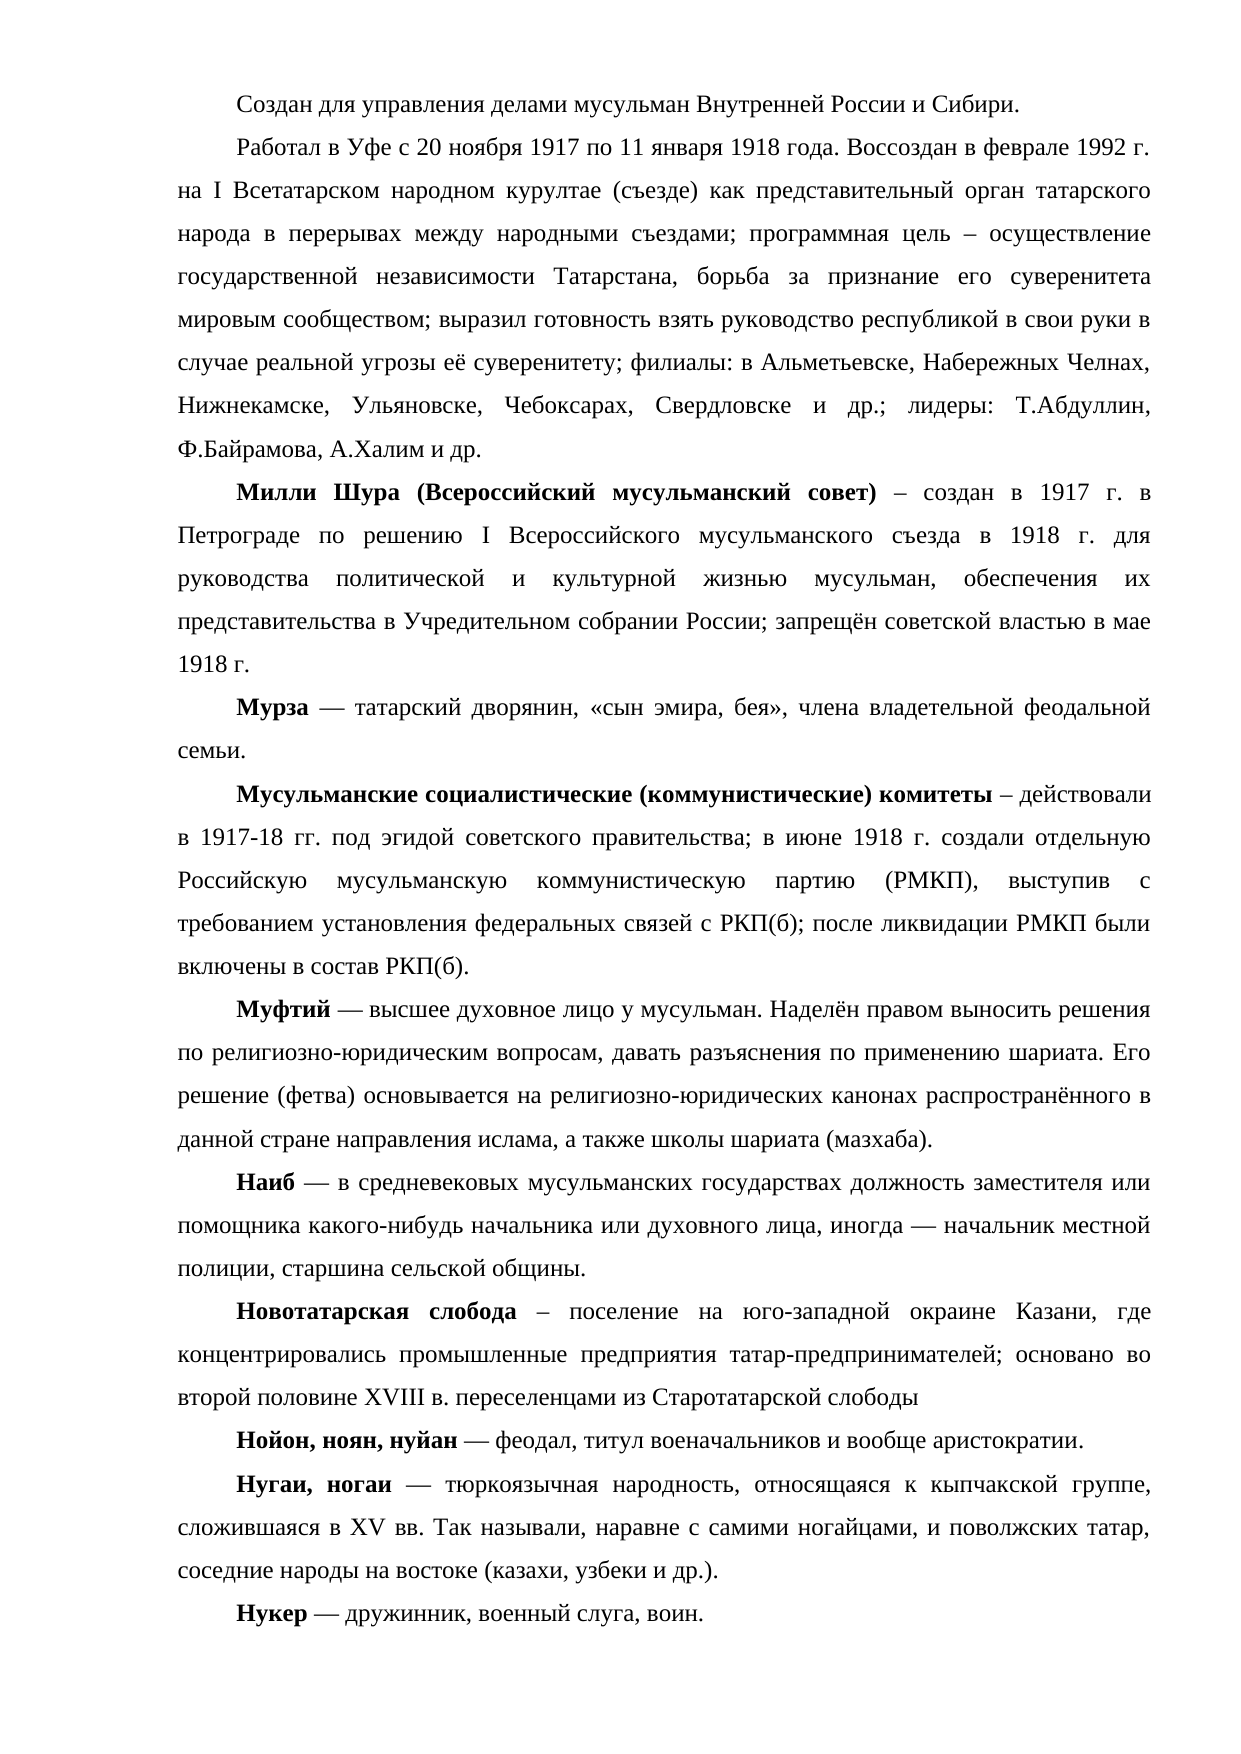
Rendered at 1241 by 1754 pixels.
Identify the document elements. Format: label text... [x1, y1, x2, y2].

text Милли Шура (Всероссийский мусульманский совет) – создан в 1917 г. в Петрограде по решению I Всероссийского мусульманского съезда в 1918 г. для руководства политической и культурной жизнью мусульман, обеспечения их представительства в Учредительном собрании России; запрещён советской властью в мае 1918 г. [177, 477, 1152, 678]
text Наиб — в средневековых мусульманских государствах должность заместителя или помощника какого-нибудь начальника или духовного лица, иногда — начальник местной полиции, старшина сельской общины. [177, 1167, 1152, 1282]
text Мурза — татарский дворянин, «сын эмира, бея», члена владетельной феодальной семьи. [177, 692, 1152, 764]
text Работал в Уфе с 20 ноября 1917 по 11 января 1918 года. Воссоздан в феврале 1992 г. на I Всетатарском народном курултае (съезде) как представительный орган татарского народа в перерывах между народными съездами; программная цель – осуществление государственной независимости Татарстана, борьба за признание его суверенитета мировым сообществом; выразил готовность взять руководство республикой в свои руки в случае реальной угрозы её суверенитету; филиалы: в Альметьевске, Набережных Челнах, Нижнекамске, Ульяновске, Чебоксарах, Свердловске и др.; лидеры: Т.Абдуллин, Ф.Байрамова, А.Халим и др. [177, 132, 1152, 462]
text Мусульманские социалистические (коммунистические) комитеты – действовали в 1917-18 гг. под эгидой советского правительства; в июне 1918 г. создали отдельную Российскую мусульманскую коммунистическую партию (РМКП), выступив с требованием установления федеральных связей с РКП(б); после ликвидации РМКП были включены в состав РКП(б). [177, 779, 1152, 980]
text Нугаи, ногаи — тюркоязычная народность, относящаяся к кыпчакской группе, сложившаяся в XV вв. Так называли, наравне с самими ногайцами, и поволжских татар, соседние народы на востоке (казахи, узбеки и др.). [177, 1469, 1152, 1584]
text Новотатарская слобода – поселение на юго-западной окраине Казани, где концентрировались промышленные предприятия татар-предпринимателей; основано во второй половине XVIII в. переселенцами из Старотатарской слободы [177, 1296, 1152, 1411]
text Нойон, ноян, нуйан — феодал, титул военачальников и вообще аристократии. [177, 1426, 1152, 1454]
text Нукер — дружинник, военный слуга, воин. [177, 1598, 1152, 1627]
text Создан для управления делами мусульман Внутренней России и Сибири. [177, 89, 1152, 117]
text Муфтий — высшее духовное лицо у мусульман. Наделён правом выносить решения по религиозно-юридическим вопросам, давать разъяснения по применению шариата. Его решение (фетва) основывается на религиозно-юридических канонах распространённого в данной стране направления ислама, а также школы шариата (мазхаба). [177, 994, 1152, 1152]
